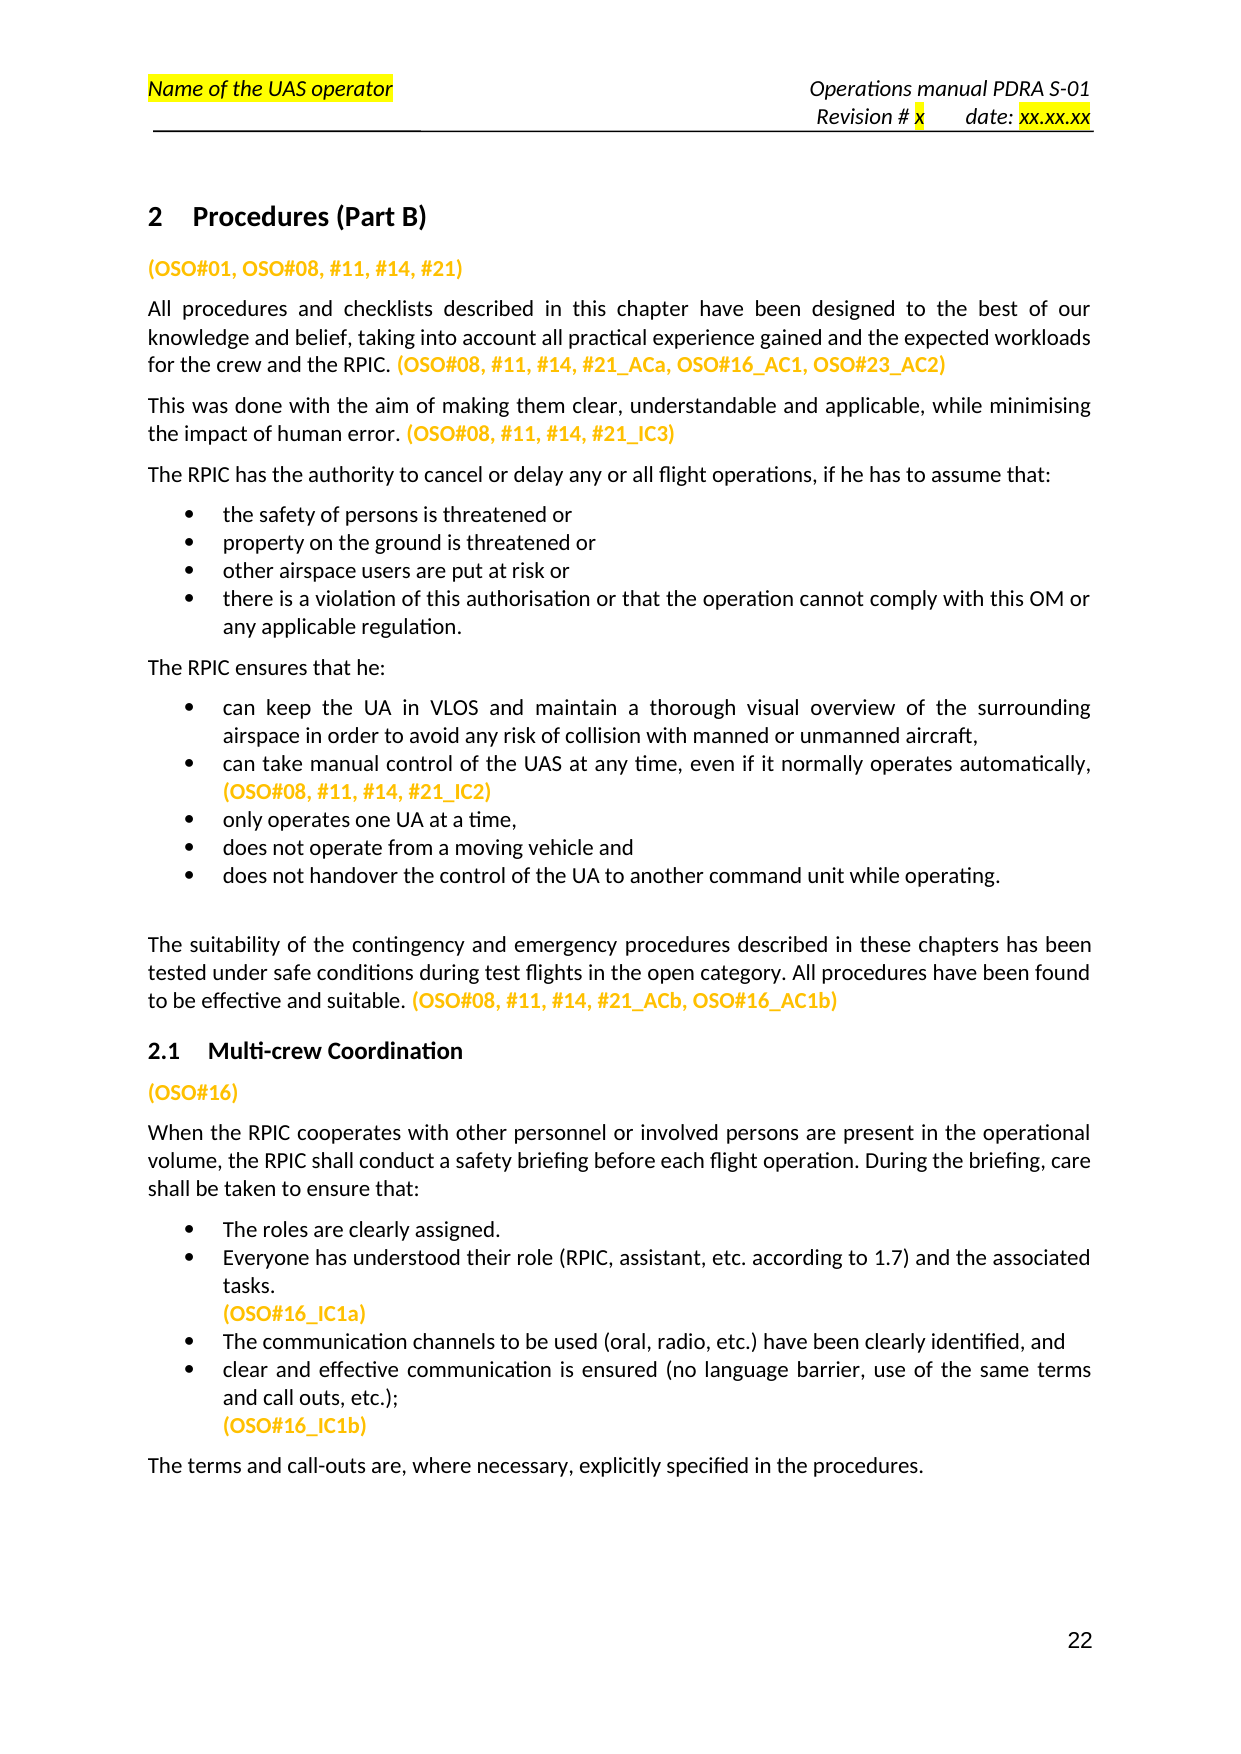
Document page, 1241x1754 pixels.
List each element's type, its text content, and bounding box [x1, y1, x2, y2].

list can keep the UA in VLOS and maintain a thorough visual overview of the surrounding airspace in order to avoid any risk of collision with manned or unmanned aircraft, [185, 693, 1093, 749]
text The RPIC ensures that he: [148, 653, 1093, 681]
list The roles are clearly assigned. [185, 1215, 1093, 1243]
list property on the ground is threatened or [185, 528, 1093, 556]
list (OSO#16_IC1a) [223, 1299, 1093, 1327]
list other airspace users are put at risk or [185, 556, 1093, 584]
text (OSO#16) [148, 1078, 1093, 1106]
text This was done with the aim of making them clear, understandable and applicable, while minimising the impact of human error. (OSO#08, #11, #14, #21_IC3) [148, 391, 1093, 447]
list only operates one UA at a time, [185, 805, 1093, 833]
list The communication channels to be used (oral, radio, etc.) have been clearly identified, and [185, 1327, 1093, 1355]
text The terms and call-outs are, where necessary, explicitly specified in the procedures. [148, 1452, 1093, 1480]
list can take manual control of the UAS at any time, even if it normally operates automatically, (OSO#08, #11, #14, #21_IC2) [185, 749, 1093, 805]
list clear and effective communication is ensured (no language barrier, use of the same terms and call outs, etc.); [185, 1355, 1093, 1411]
text When the RPIC cooperates with other personnel or involved persons are present in the operational volume, the RPIC shall conduct a safety briefing before each flight operation. During the briefing, care shall be taken to ensure that: [148, 1118, 1093, 1202]
list Everyone has understood their role (RPIC, assistant, etc. according to 1.7) and the associated tasks. [185, 1243, 1093, 1299]
list the safety of persons is threatened or [185, 500, 1093, 528]
list does not handover the control of the UA to another command unit while operating. [185, 861, 1093, 889]
text (OSO#01, OSO#08, #11, #14, #21) [148, 254, 1093, 282]
list (OSO#16_IC1b) [223, 1411, 1093, 1439]
list there is a violation of this authorisation or that the operation cannot comply with this OM or any applicable regulation. [185, 584, 1093, 640]
list does not operate from a moving vehicle and [185, 833, 1093, 861]
text The suitability of the contingency and emergency procedures described in these chapters has been tested under safe conditions during test flights in the open category. All procedures have been found to be effective and suitable. (OSO#08, #11, #14, #21_ACb, OSO#16_AC1b) [148, 930, 1093, 1014]
subtitle Multi-crew Coordination [148, 1035, 1093, 1065]
subtitle Procedures (Part B) [148, 198, 1093, 233]
text The RPIC has the authority to cancel or delay any or all flight operations, if he has to assume that: [148, 460, 1093, 488]
text All procedures and checklists described in this chapter have been designed to the best of our knowledge and belief, taking into account all practical experience gained and the expected workloads for the crew and the RPIC. (OSO#08, #11, #14, #21_ACa, OSO#16_AC1, OSO#23_AC2) [148, 294, 1093, 379]
